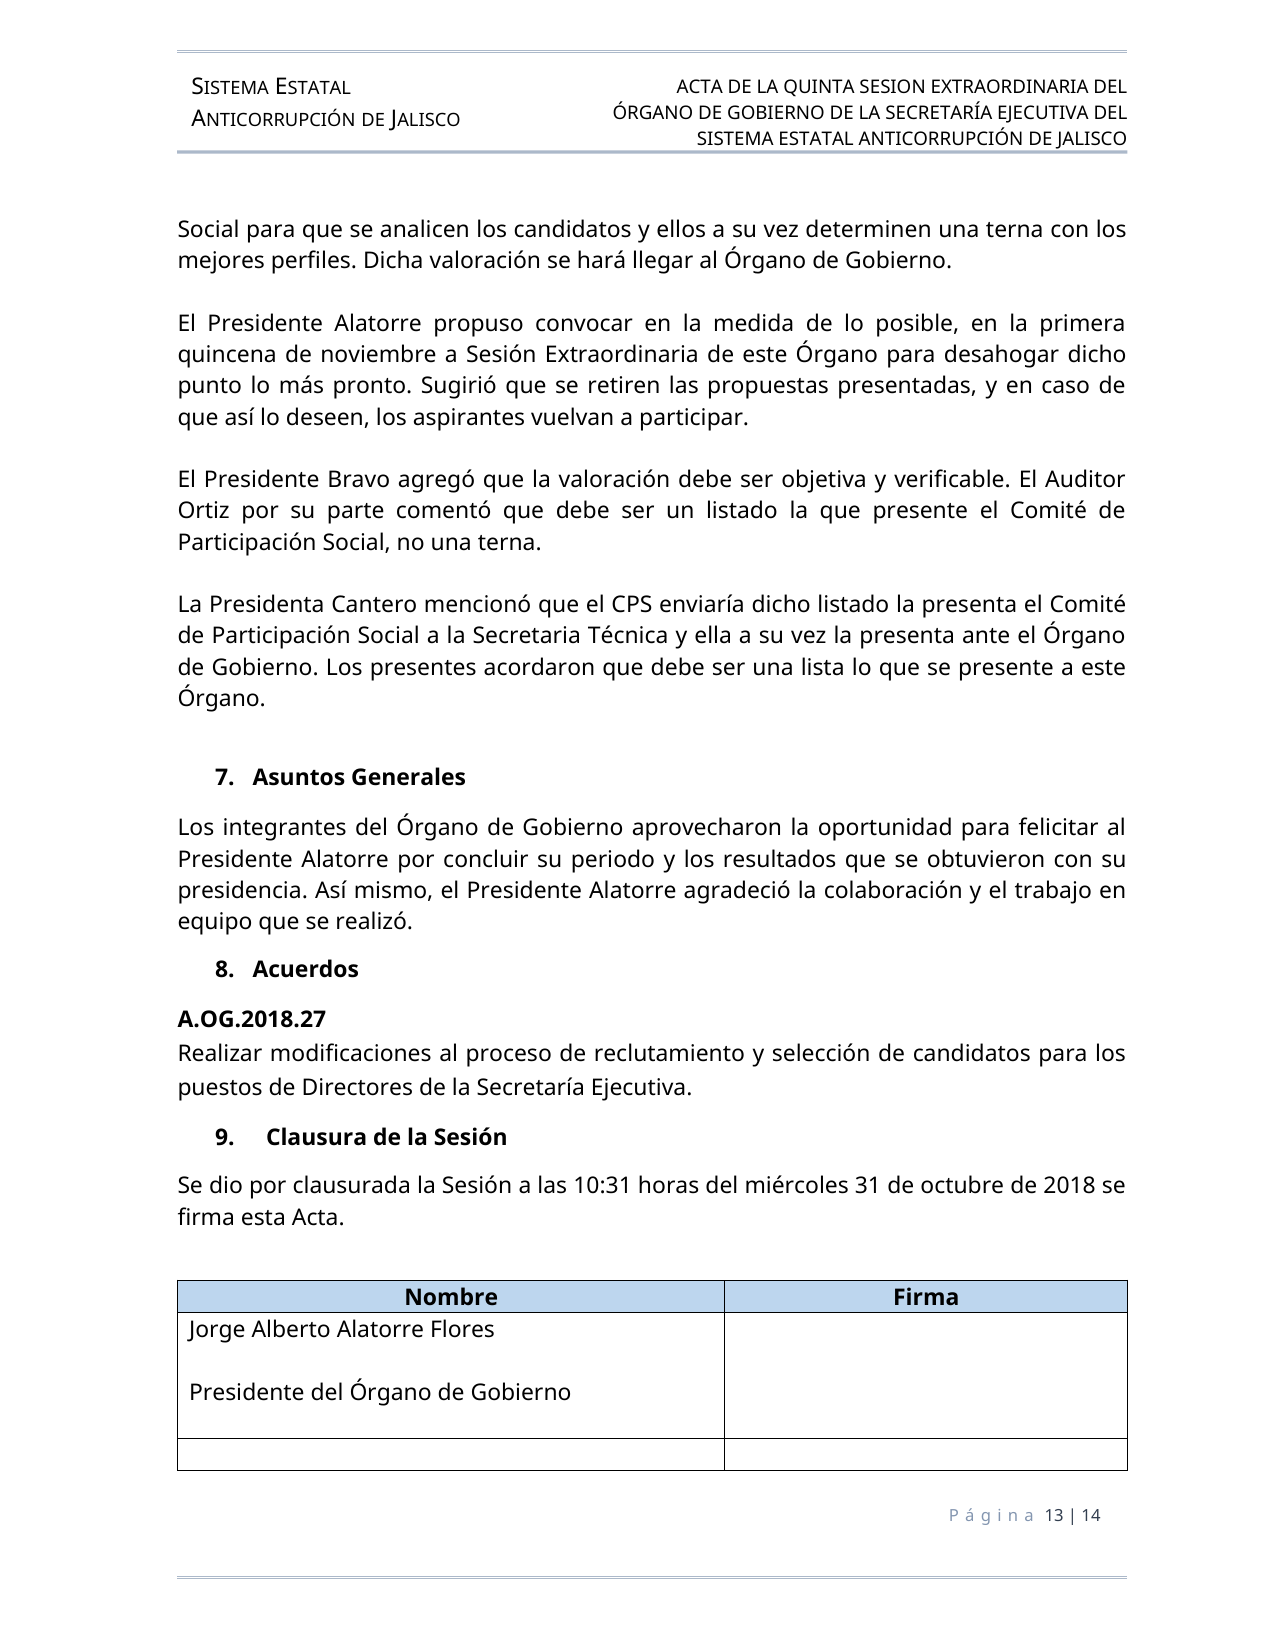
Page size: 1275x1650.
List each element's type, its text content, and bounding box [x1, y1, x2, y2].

list Acuerdos [215, 953, 1127, 984]
table_header Firma [725, 1281, 1127, 1312]
text La Presidenta Cantero mencionó que el CPS enviaría dicho listado la presenta el Comité de Participación Social a la Secretaria Técnica y ella a su vez la presenta ante el Órgano de Gobierno. Los presentes acordaron que debe ser una lista lo que se presente a este Órgano. [177, 588, 1127, 713]
text El Presidente Alatorre propuso convocar en la medida de lo posible, en la primera quincena de noviembre a Sesión Extraordinaria de este Órgano para desahogar dicho punto lo más pronto. Sugirió que se retiren las propuestas presentadas, y en caso de que así lo deseen, los aspirantes vuelvan a participar. [177, 307, 1127, 432]
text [177, 213, 1127, 275]
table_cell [178, 1439, 724, 1470]
table_cell [725, 1439, 1127, 1470]
text Realizar modificaciones al proceso de reclutamiento y selección de candidatos para los puestos de Directores de la Secretaría Ejecutiva. [177, 1037, 1127, 1102]
table_cell Jorge Alberto Alatorre Flores Presidente del Órgano de Gobierno [178, 1313, 724, 1438]
text Los integrantes del Órgano de Gobierno aprovecharon la oportunidad para felicitar al Presidente Alatorre por concluir su periodo y los resultados que se obtuvieron con su presidencia. Así mismo, el Presidente Alatorre agradeció la colaboración y el trabajo en equipo que se realizó. [177, 811, 1127, 936]
table_header Nombre [178, 1281, 724, 1312]
list Clausura de la Sesión [215, 1121, 1127, 1152]
text Se dio por clausurada la Sesión a las 10:31 horas del miércoles 31 de octubre de 2018 se firma esta Acta. [177, 1169, 1127, 1232]
table_cell [725, 1313, 1127, 1438]
list Asuntos Generales [215, 761, 1127, 792]
text El Presidente Bravo agregó que la valoración debe ser objetiva y verificable. El Auditor Ortiz por su parte comentó que debe ser un listado la que presente el Comité de Participación Social, no una terna. [177, 463, 1127, 557]
text A.OG.2018.27 [177, 1003, 1127, 1034]
